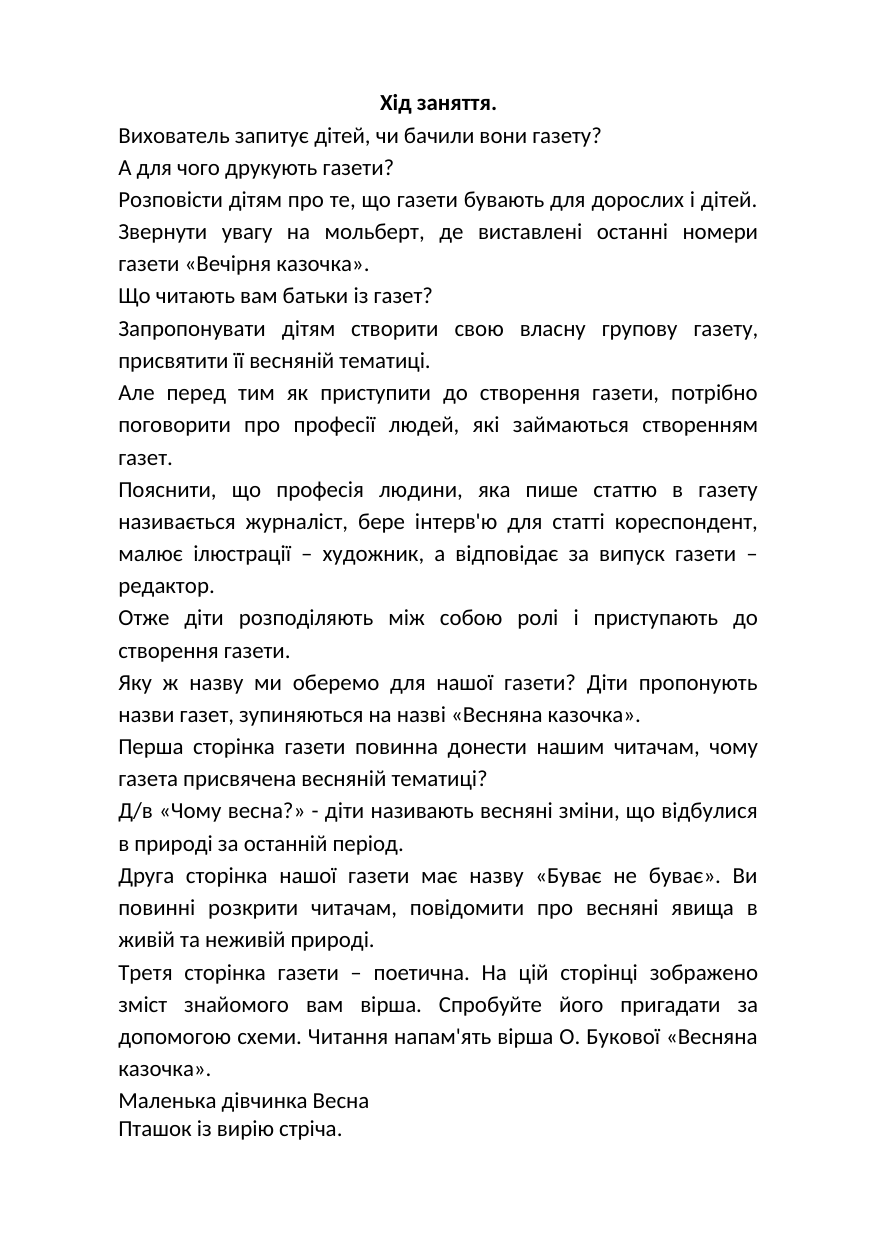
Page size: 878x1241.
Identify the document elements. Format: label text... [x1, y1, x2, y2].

text Друга сторінка нашої газети має назву «Буває не буває». Ви повинні розкрити читачам, повідомити про весняні явища в живій та неживій природі. [118, 861, 759, 953]
text Але перед тим як приступити до створення газети, потрібно поговорити про професії людей, які займаються створенням газет. [118, 378, 759, 471]
text Що читають вам батьки із газет? [118, 282, 759, 310]
text Пташок із вирію стріча. [118, 1114, 759, 1142]
text Яку ж назву ми оберемо для нашої газети? Діти пропонують назви газет, зупиняються на назві «Весняна казочка». [118, 668, 759, 728]
text Розповісти дітям про те, що газети бувають для дорослих і дітей. Звернути увагу на мольберт, де виставлені останні номери газети «Вечірня казочка». [118, 185, 759, 277]
text Пояснити, що професія людини, яка пише статтю в газету називається журналіст, бере інтерв'ю для статті кореспондент, малює ілюстрації – художник, а відповідає за випуск газети – редактор. [118, 475, 759, 599]
text Маленька дівчинка Весна [118, 1086, 759, 1114]
text Перша сторінка газети повинна донести нашим читачам, чому газета присвячена весняній тематиці? [118, 732, 759, 792]
text Отже діти розподіляють між собою ролі і приступають до створення газети. [118, 603, 759, 664]
text Запропонувати дітям створити свою власну групову газету, присвятити її весняній тематиці. [118, 314, 759, 374]
text Вихователь запитує дітей, чи бачили вони газету? [118, 121, 759, 149]
text Третя сторінка газети – поетична. На цій сторінці зображено зміст знайомого вам вірша. Спробуйте його пригадати за допомогою схеми. Читання напам'ять вірша О. Букової «Весняна казочка». [118, 958, 759, 1082]
text Хід заняття. [118, 88, 759, 117]
text Д/в «Чому весна?» - діти називають весняні зміни, що відбулися в природі за останній період. [118, 797, 759, 857]
text А для чого друкують газети? [118, 153, 759, 181]
